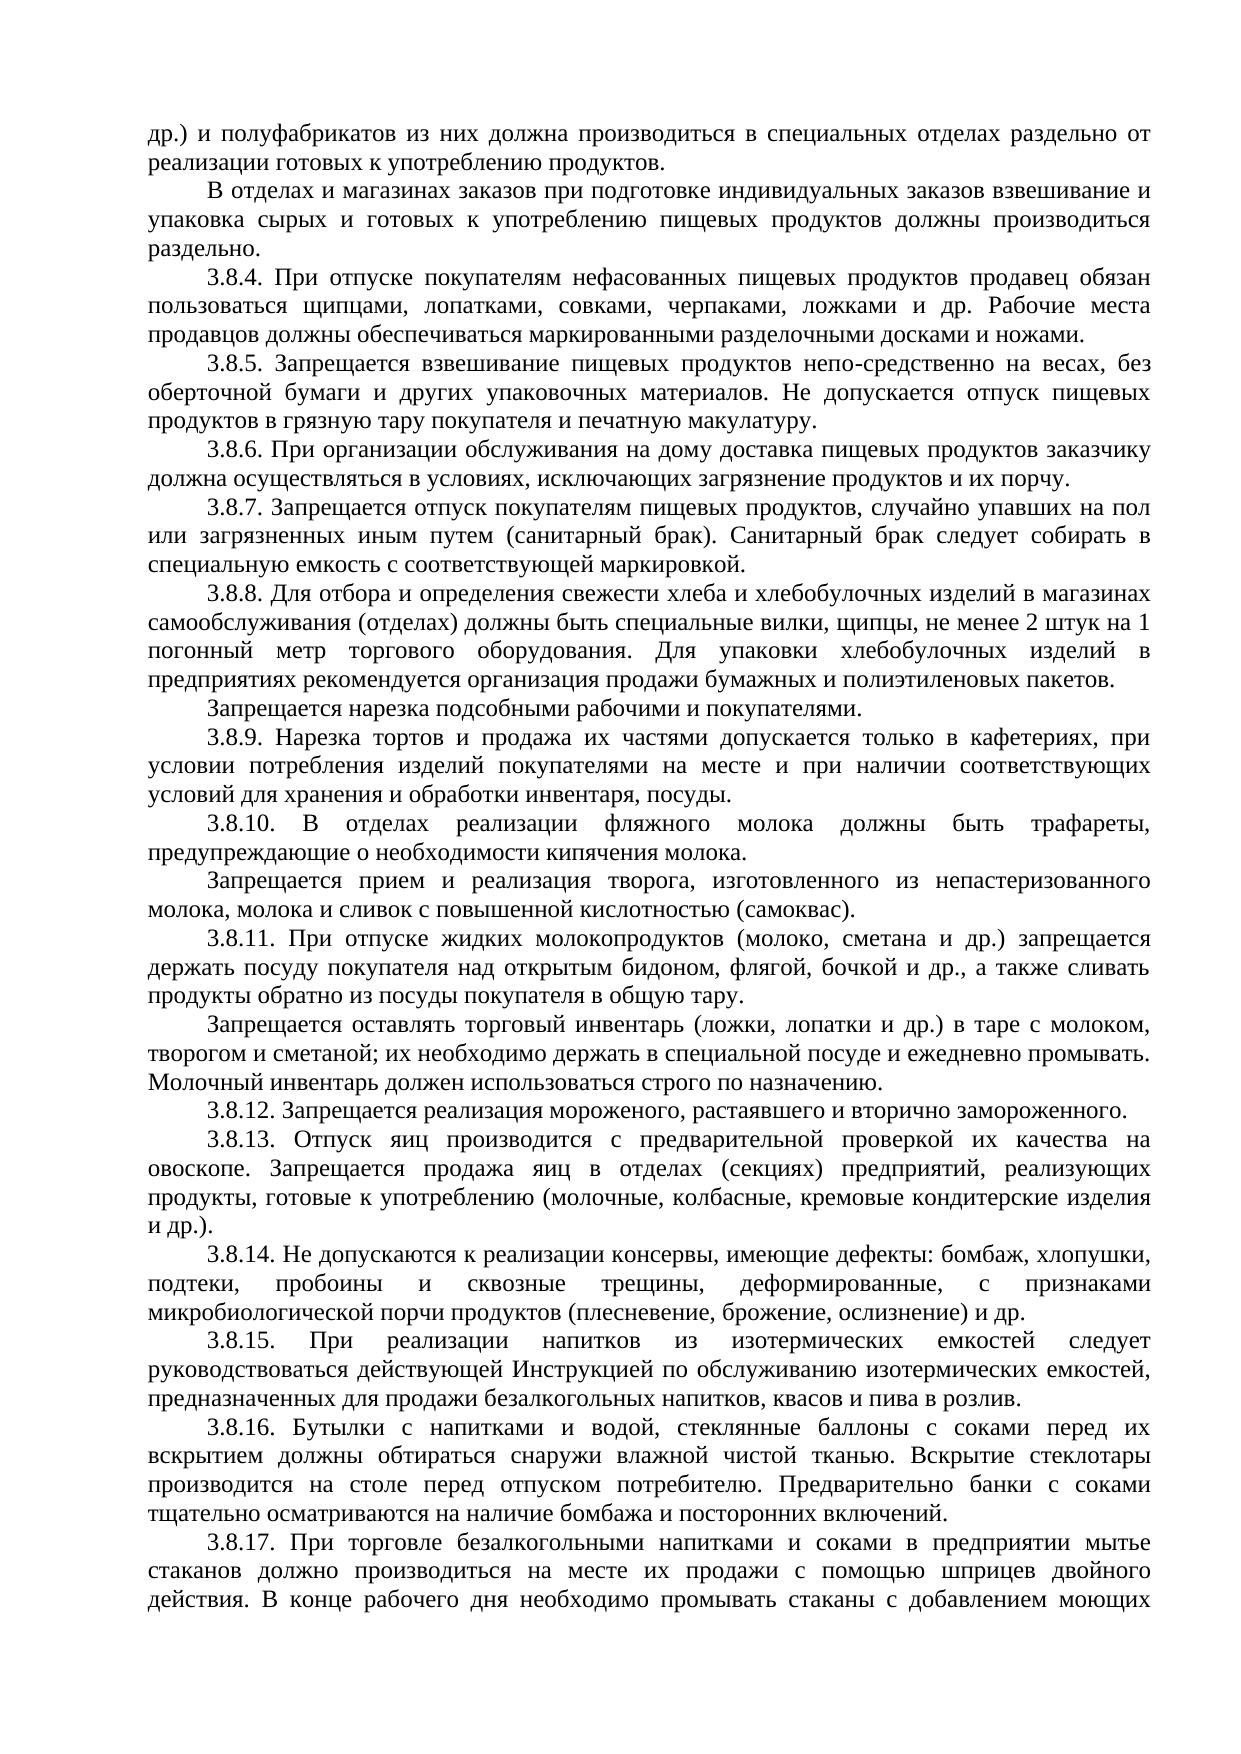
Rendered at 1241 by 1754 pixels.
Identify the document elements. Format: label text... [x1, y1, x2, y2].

text 3.8.9. Нарезка тортов и продажа их частями допускается только в кафетериях, при условии потребления изделий покупателями на месте и при наличии соответствующих условий для хранения и обработки инвентаря, посуды. [148, 722, 1152, 808]
text Запрещается нарезка подсобными рабочими и покупателями. [148, 693, 1152, 722]
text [148, 1527, 1152, 1613]
text 3.8.10. В отделах реализации фляжного молока должны быть трафареты, предупреждающие о необходимости кипячения молока. [148, 808, 1152, 866]
text В отделах и магазинах заказов при подготовке индивидуальных заказов взвешивание и упаковка сырых и готовых к употреблению пищевых продуктов должны производиться раздельно. [148, 176, 1152, 262]
text 3.8.14. Не допускаются к реализации консервы, имеющие дефекты: бомбаж, хлопушки, подтеки, пробоины и сквозные трещины, деформированные, с признаками микробиологической порчи продуктов (плесневение, брожение, ослизнение) и др. [148, 1239, 1152, 1326]
text 3.8.4. При отпуске покупателям нефасованных пищевых продуктов продавец обязан пользоваться щипцами, лопатками, совками, черпаками, ложками и др. Рабочие места продавцов должны обеспечиваться маркированными разделочными досками и ножами. [148, 262, 1152, 348]
text Запрещается оставлять торговый инвентарь (ложки, лопатки и др.) в таре с молоком, творогом и сметаной; их необходимо держать в специальной посуде и ежедневно промывать. Молочный инвентарь должен использоваться строго по назначению. [148, 1009, 1152, 1096]
text 3.8.8. Для отбора и определения свежести хлеба и хлебобулочных изделий в магазинах самообслуживания (отделах) должны быть специальные вилки, щипцы, не менее 2 штук на 1 погонный метр торгового оборудования. Для упаковки хлебобулочных изделий в предприятиях рекомендуется организация продажи бумажных и полиэтиленовых пакетов. [148, 578, 1152, 693]
text 3.8.12. Запрещается реализация мороженого, растаявшего и вторично замороженного. [148, 1096, 1152, 1124]
text 3.8.5. Запрещается взвешивание пищевых продуктов непо-средственно на весах, без оберточной бумаги и других упаковочных материалов. Не допускается отпуск пищевых продуктов в грязную тару покупателя и печатную макулатуру. [148, 348, 1152, 434]
text 3.8.16. Бутылки с напитками и водой, стеклянные баллоны с соками перед их вскрытием должны обтираться снаружи влажной чистой тканью. Вскрытие стеклотары производится на столе перед отпуском потребителю. Предварительно банки с соками тщательно осматриваются на наличие бомбажа и посторонних включений. [148, 1412, 1152, 1527]
text 3.8.13. Отпуск яиц производится с предварительной проверкой их качества на овоскопе. Запрещается продажа яиц в отделах (секциях) предприятий, реализующих продукты, готовые к употреблению (молочные, колбасные, кремовые кондитерские изделия и др.). [148, 1124, 1152, 1239]
text 3.8.7. Запрещается отпуск покупателям пищевых продуктов, случайно упавших на пол или загрязненных иным путем (санитарный брак). Санитарный брак следует собирать в специальную емкость с соответствующей маркировкой. [148, 492, 1152, 578]
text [148, 118, 1152, 176]
text 3.8.11. При отпуске жидких молокопродуктов (молоко, сметана и др.) запрещается держать посуду покупателя над открытым бидоном, флягой, бочкой и др., а также сливать продукты обратно из посуды покупателя в общую тару. [148, 923, 1152, 1009]
text 3.8.6. При организации обслуживания на дому доставка пищевых продуктов заказчику должна осуществляться в условиях, исключающих загрязнение продуктов и их порчу. [148, 434, 1152, 492]
text Запрещается прием и реализация творога, изготовленного из непастеризованного молока, молока и сливок с повышенной кислотностью (самоквас). [148, 866, 1152, 923]
text 3.8.15. При реализации напитков из изотермических емкостей следует руководствоваться действующей Инструкцией по обслуживанию изотермических емкостей, предназначенных для продажи безалкогольных напитков, квасов и пива в розлив. [148, 1326, 1152, 1412]
